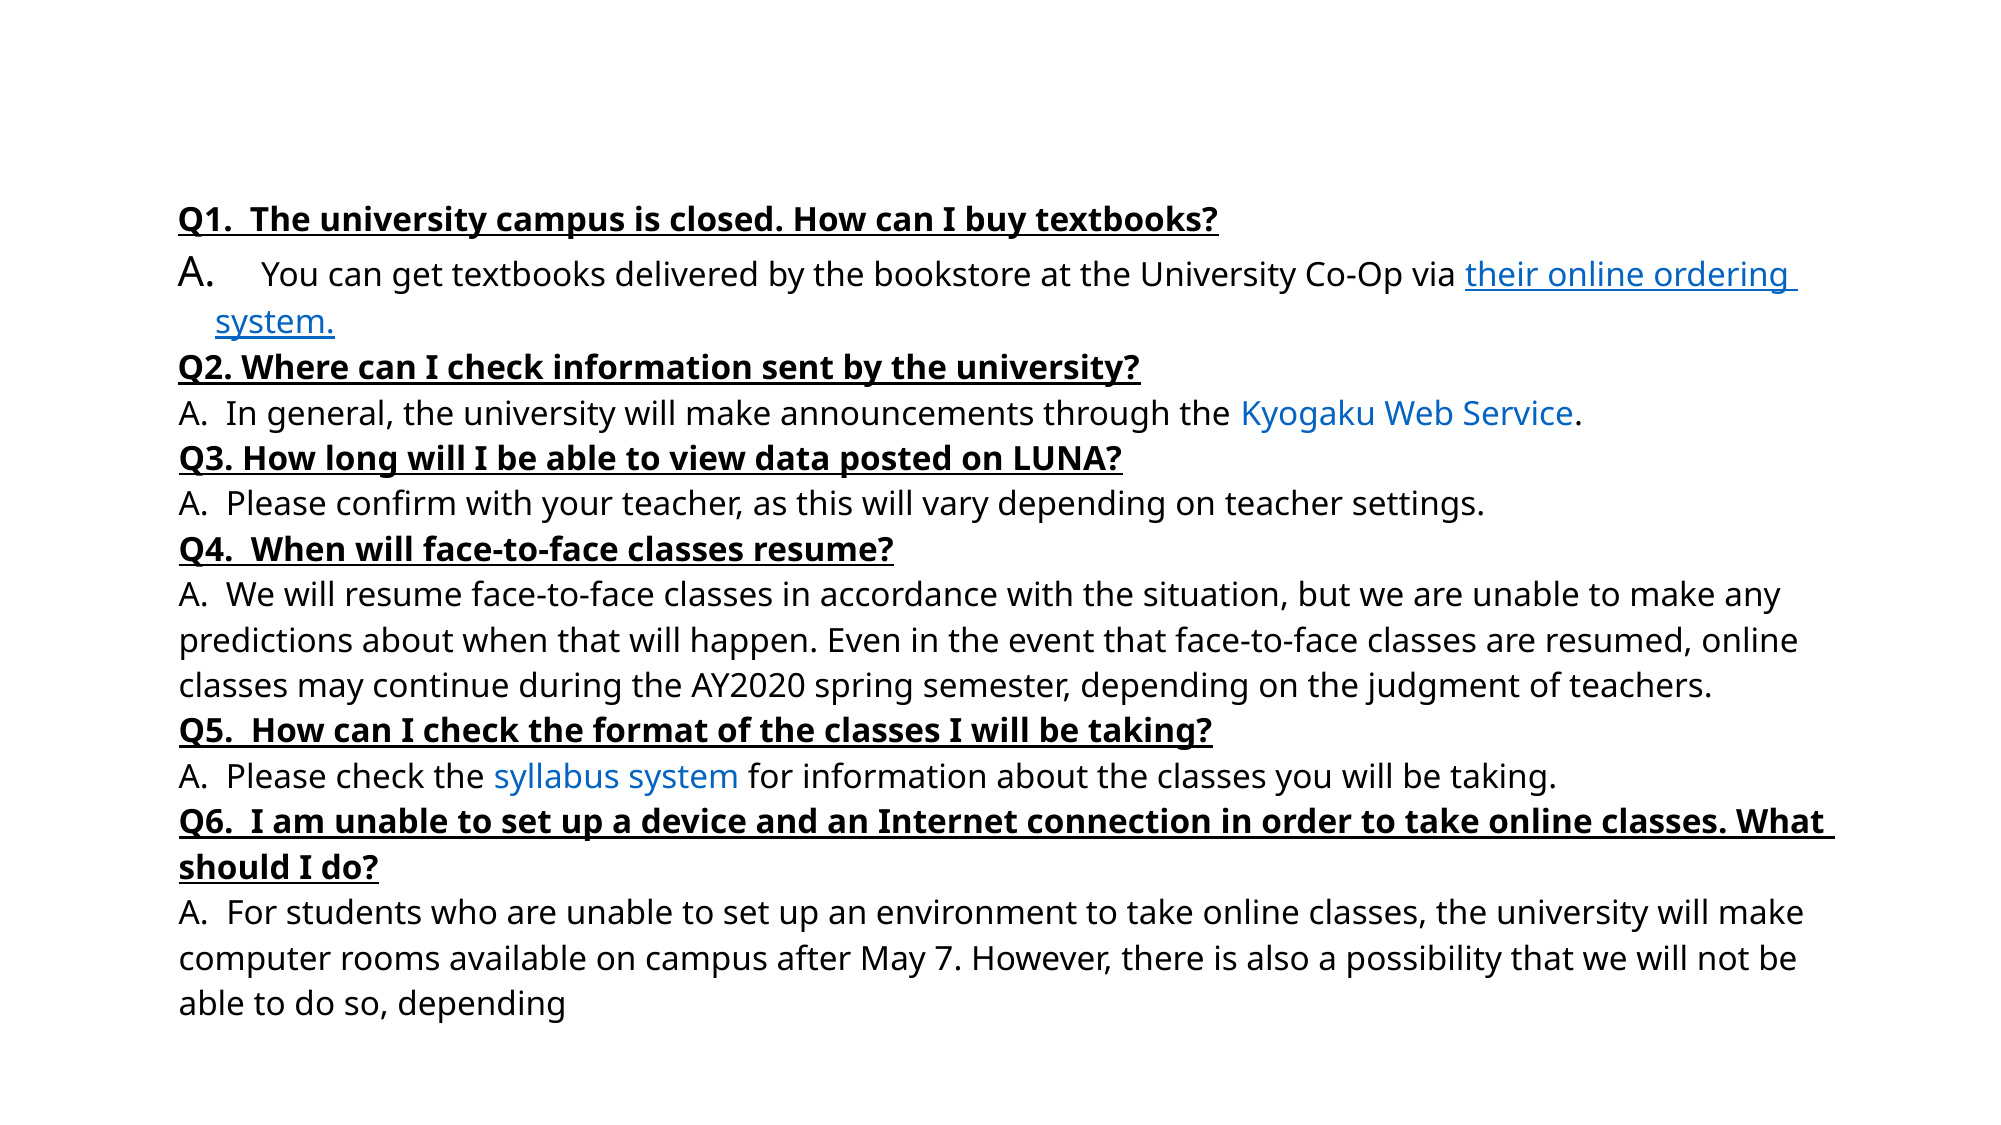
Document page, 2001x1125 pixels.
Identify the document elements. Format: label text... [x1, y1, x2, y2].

text Q1. The university campus is closed. How can I buy textbooks? [177, 196, 1844, 241]
text Q2. Where can I check information sent by the university? A. In general, the university will make announcements through the Kyogaku Web Service. Q3. How long will I be able to view data posted on LUNA? A. Please confirm with your teacher, as this will vary depending on teacher settings. Q4. When will face-to-face classes resume? A. We will resume face-to-face classes in accordance with the situation, but we are unable to make any predictions about when that will happen. Even in the event that face-to-face classes are resumed, online classes may continue during the AY2020 spring semester, depending on the judgment of teachers. Q5. How can I check the format of the classes I will be taking? A. Please check the syllabus system for information about the classes you will be taking. Q6. I am unable to set up a device and an Internet connection in order to take online classes. What should I do? A. For students who are unable to set up an environment to take online classes, the university will make computer rooms available on campus after May 7. However, there is also a possibility that we will not be able to do so, depending [177, 344, 1844, 1025]
list You can get textbooks delivered by the bookstore at the University Co-Op via their online ordering system. [177, 241, 1844, 344]
